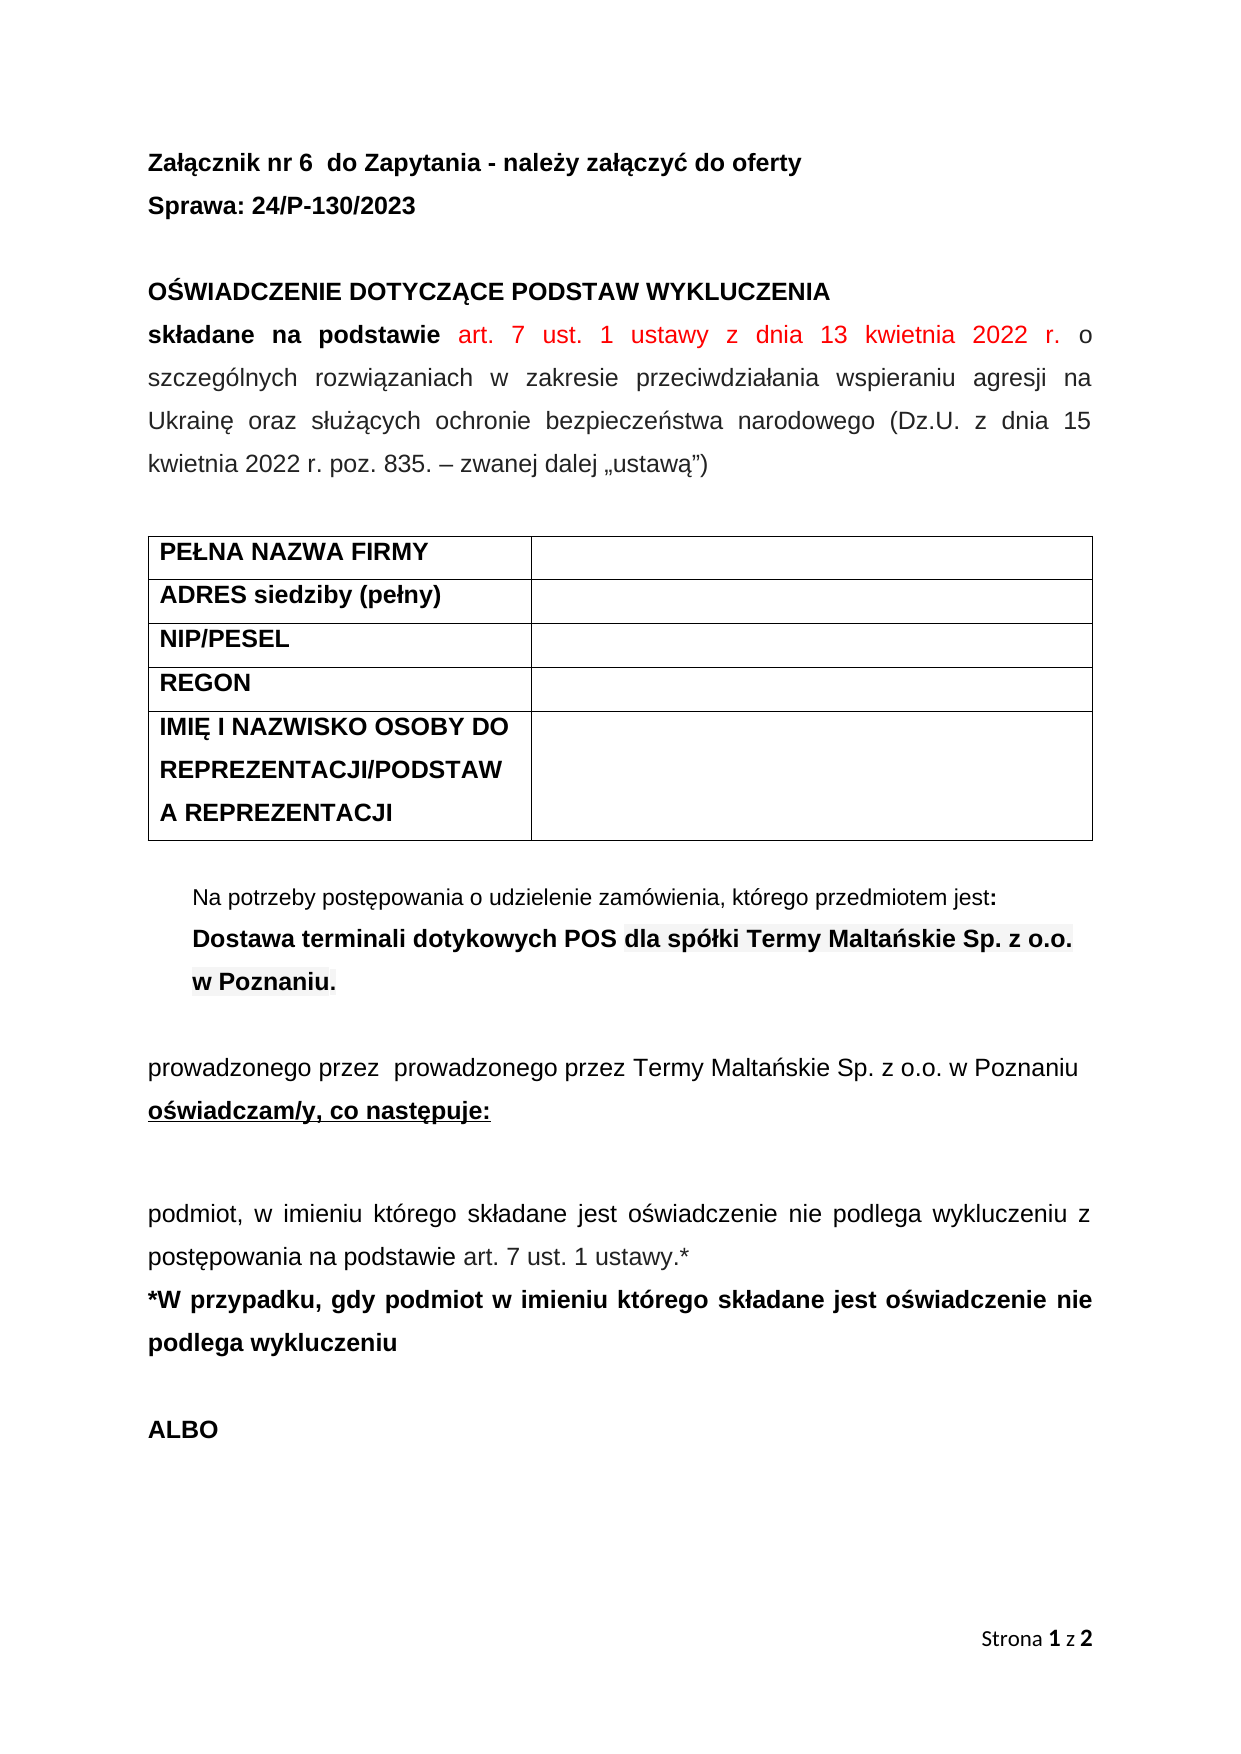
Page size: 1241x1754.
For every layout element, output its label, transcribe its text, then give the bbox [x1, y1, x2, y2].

text *W przypadku, gdy podmiot w imieniu którego składane jest oświadczenie nie podlega wykluczeniu [148, 1285, 1093, 1357]
text składane na podstawie art. 7 ust. 1 ustawy z dnia 13 kwietnia 2022 r. o szczególnych rozwiązaniach w zakresie przeciwdziałania wspieraniu agresji na Ukrainę oraz służących ochronie bezpieczeństwa narodowego (Dz.U. z dnia 15 kwietnia 2022 r. poz. 835. – zwanej dalej „ustawą”) [148, 320, 1093, 478]
table_cell [532, 580, 1092, 623]
table_cell IMIĘ I NAZWISKO OSOBY DO REPREZENTACJI/PODSTAWA REPREZENTACJI [149, 712, 531, 840]
table_cell [532, 668, 1092, 711]
table_cell [532, 624, 1092, 667]
text ALBO [148, 1415, 1093, 1443]
text Sprawa: 24/P-130/2023 [279, 191, 1093, 219]
text Załącznik nr 6 do Zapytania - należy załączyć do oferty [148, 148, 1093, 176]
text OŚWIADCZENIE DOTYCZĄCE PODSTAW WYKLUCZENIA [148, 277, 1093, 306]
table_cell NIP/PESEL [149, 624, 531, 667]
table_header PEŁNA NAZWA FIRMY [149, 537, 531, 579]
text Dostawa terminali dotykowych POS dla spółki Termy Maltańskie Sp. z o.o. w Poznaniu. [192, 924, 1093, 996]
table_cell ADRES siedziby (pełny) [149, 580, 531, 623]
text Na potrzeby postępowania o udzielenie zamówienia, którego przedmiotem jest: [192, 884, 1093, 911]
table_cell [532, 712, 1092, 840]
table_cell REGON [149, 668, 531, 711]
text podmiot, w imieniu którego składane jest oświadczenie nie podlega wykluczeniu z postępowania na podstawie art. 7 ust. 1 ustawy.* [148, 1199, 1093, 1271]
table_header [532, 537, 1092, 579]
text prowadzonego przez prowadzonego przez Termy Maltańskie Sp. z o.o. w Poznaniu oświadczam/y, co następuje: [148, 1053, 1093, 1125]
